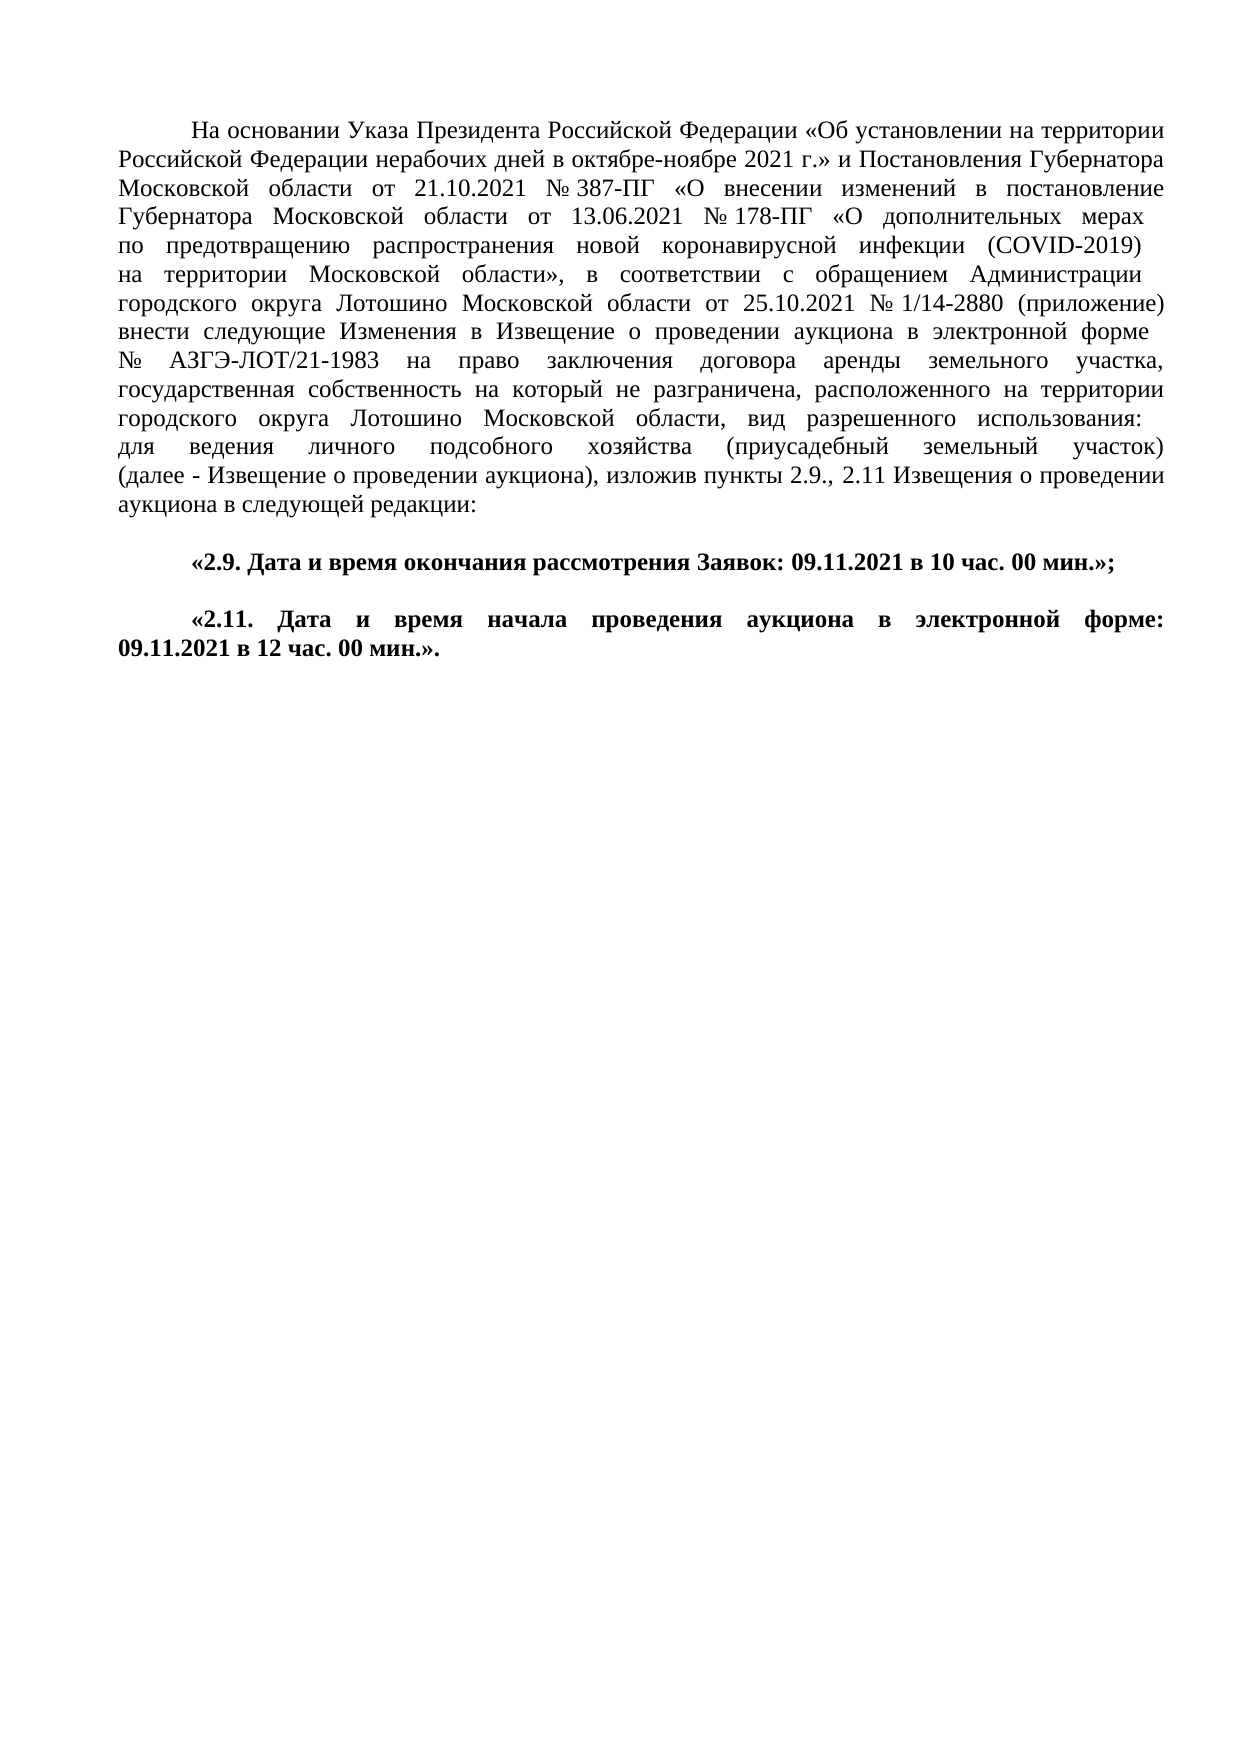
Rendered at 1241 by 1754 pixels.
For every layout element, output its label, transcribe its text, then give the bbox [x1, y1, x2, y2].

subtitle «2.9. Дата и время окончания рассмотрения Заявок: 09.11.2021 в 10 час. 00 мин.»; [118, 547, 1165, 576]
text На основании Указа Президента Российской Федерации «Об установлении на территории Российской Федерации нерабочих дней в октябре-ноябре 2021 г.» и Постановления Губернатора Московской области от 21.10.2021 № 387-ПГ «О внесении изменений в постановление Губернатора Московской области от 13.06.2021 № 178-ПГ «О дополнительных мерах по предотвращению распространения новой коронавирусной инфекции (COVID-2019) на территории Московской области», в соответствии с обращением Администрации городского округа Лотошино Московской области от 25.10.2021 № 1/14-2880 (приложение) внести следующие Изменения в Извещение о проведении аукциона в электронной форме № АЗГЭ-ЛОТ/21-1983 на право заключения договора аренды земельного участка, государственная собственность на который не разграничена, расположенного на территории городского округа Лотошино Московской области, вид разрешенного использования: для ведения личного подсобного хозяйства (приусадебный земельный участок) (далее - Извещение о проведении аукциона), изложив пункты 2.9., 2.11 Извещения о проведении аукциона в следующей редакции: [118, 115, 1165, 518]
subtitle «2.11. Дата и время начала проведения аукциона в электронной форме: 09.11.2021 в 12 час. 00 мин.». [118, 604, 1165, 662]
